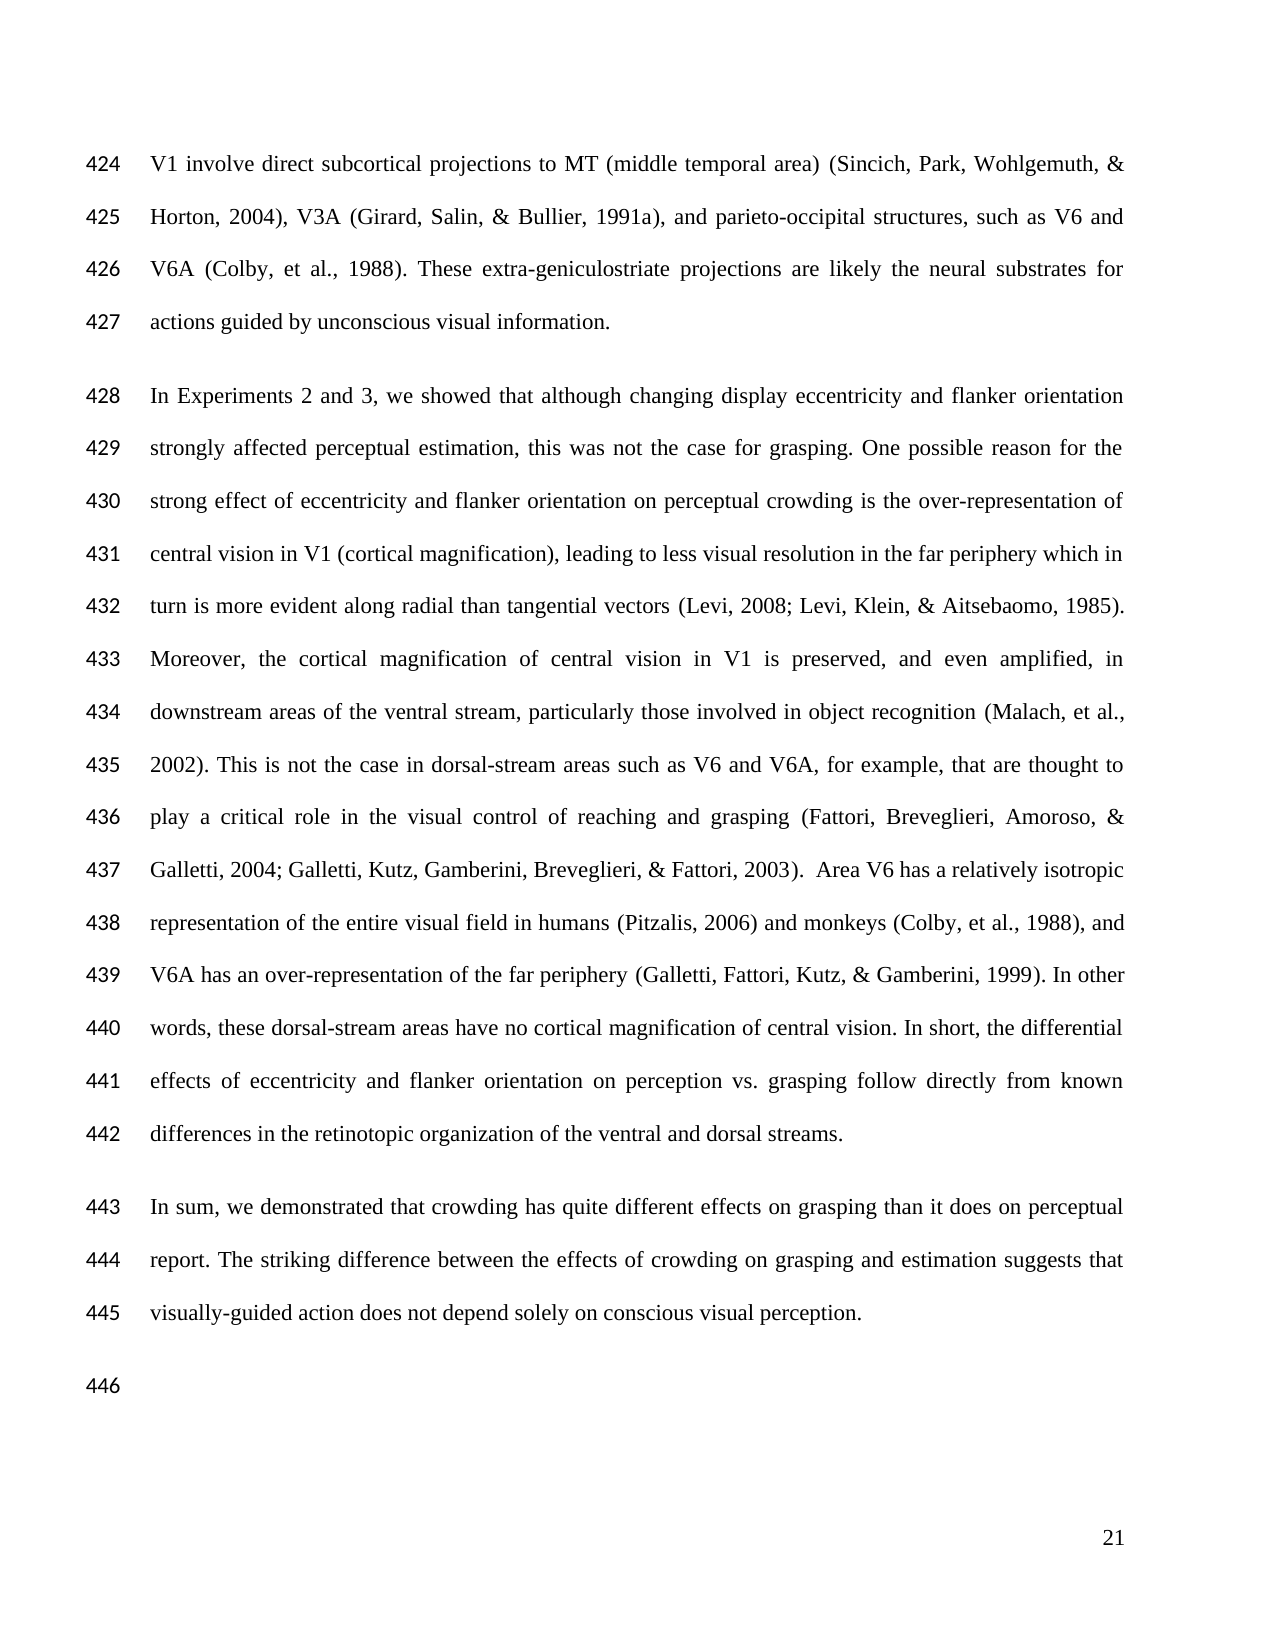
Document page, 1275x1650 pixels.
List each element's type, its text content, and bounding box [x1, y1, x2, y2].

text In sum, we demonstrated that crowding has quite different effects on grasping than it does on perceptual report. The striking difference between the effects of crowding on grasping and estimation suggests that visually-guided action does not depend solely on conscious visual perception. [150, 1193, 1125, 1325]
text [150, 150, 1125, 334]
text In Experiments 2 and 3, we showed that although changing display eccentricity and flanker orientation strongly affected perceptual estimation, this was not the case for grasping. One possible reason for the strong effect of eccentricity and flanker orientation on perceptual crowding is the over-representation of central vision in V1 (cortical magnification), leading to less visual resolution in the far periphery which in turn is more evident along radial than tangential vectors (Levi, 2008; Levi, Klein, & Aitsebaomo, 1985). Moreover, the cortical magnification of central vision in V1 is preserved, and even amplified, in downstream areas of the ventral stream, particularly those involved in object recognition (Malach, et al., 2002). This is not the case in dorsal-stream areas such as V6 and V6A, for example, that are thought to play a critical role in the visual control of reaching and grasping (Fattori, Breveglieri, Amoroso, & Galletti, 2004; Galletti, Kutz, Gamberini, Breveglieri, & Fattori, 2003). Area V6 has a relatively isotropic representation of the entire visual field in humans (Pitzalis, 2006) and monkeys (Colby, et al., 1988), and V6A has an over-representation of the far periphery (Galletti, Fattori, Kutz, & Gamberini, 1999). In other words, these dorsal-stream areas have no cortical magnification of central vision. In short, the differential effects of eccentricity and flanker orientation on perception vs. grasping follow directly from known differences in the retinotopic organization of the ventral and dorsal streams. [150, 382, 1125, 1146]
